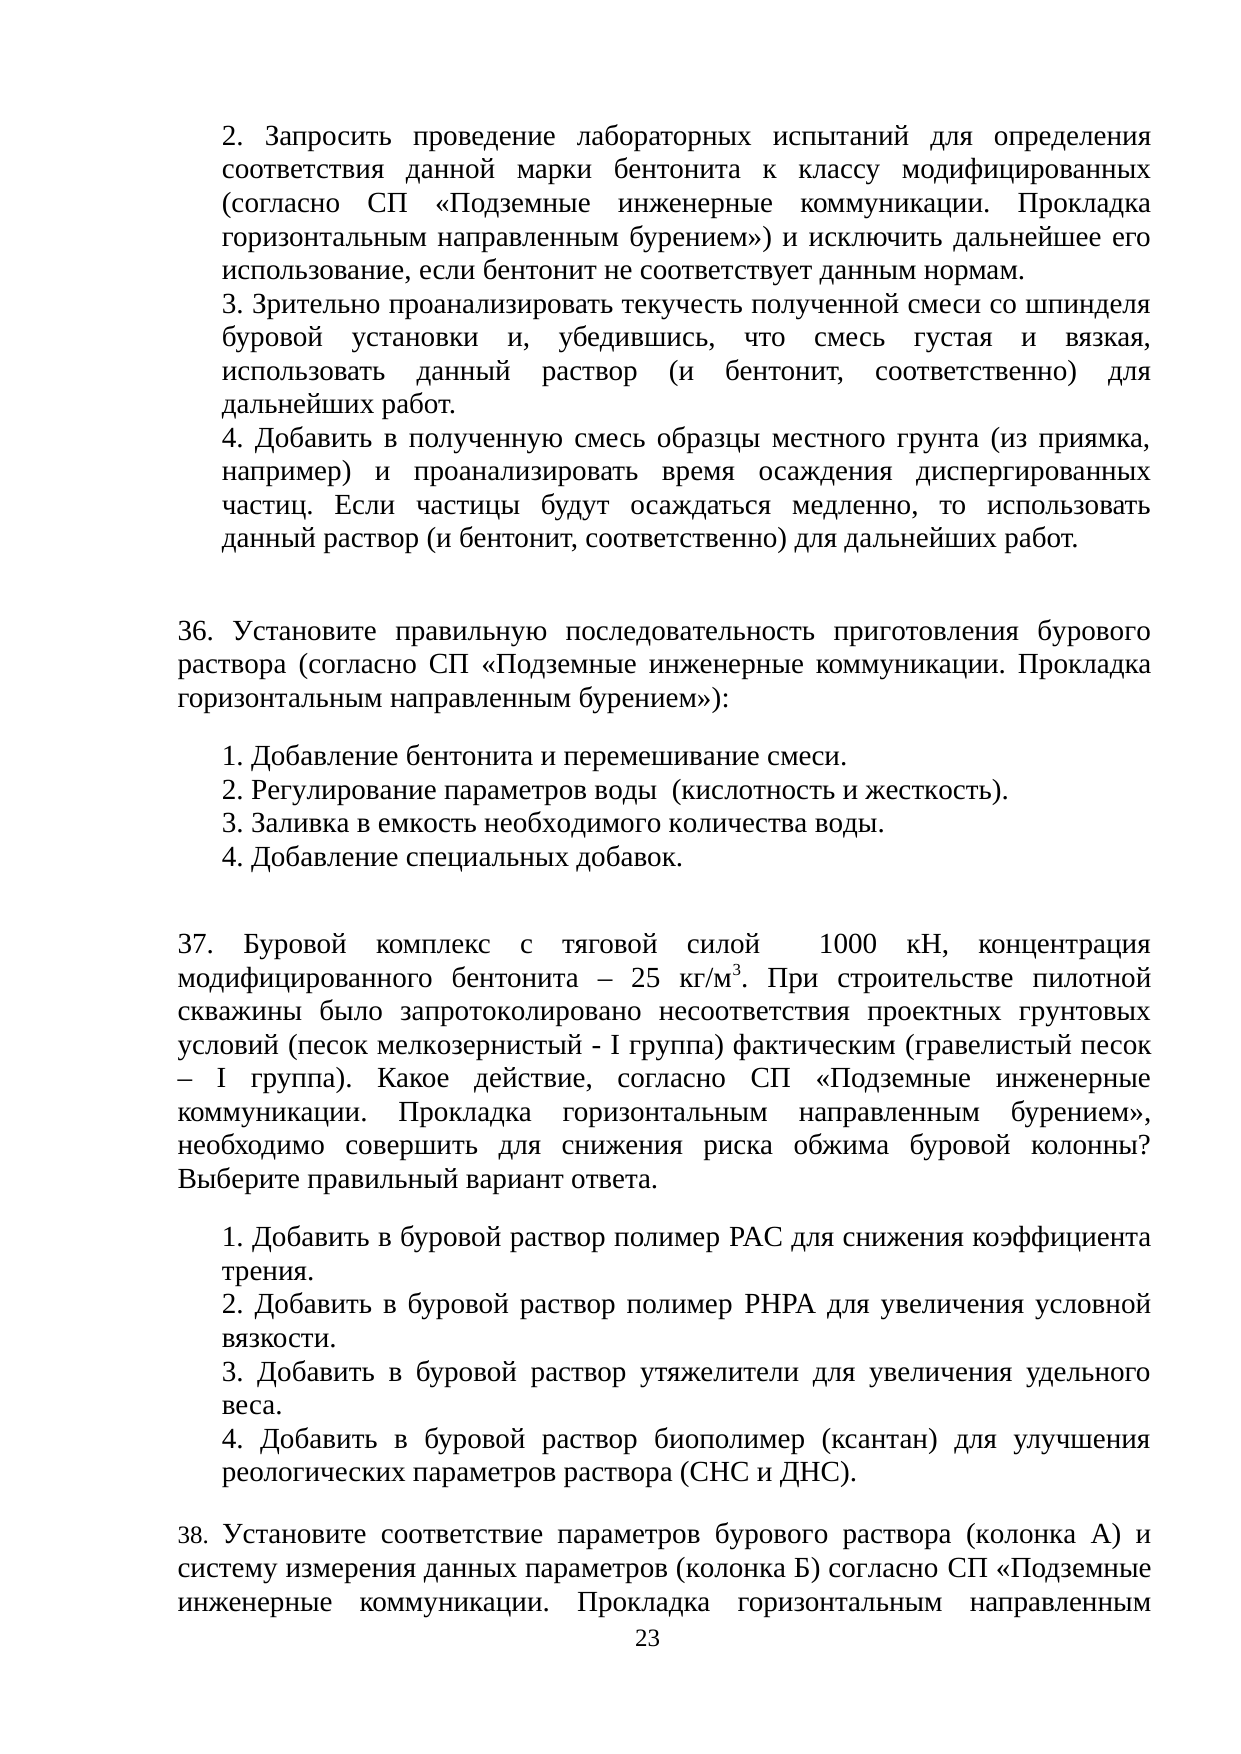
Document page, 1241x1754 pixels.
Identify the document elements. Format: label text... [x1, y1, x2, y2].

text 3. Добавить в буровой раствор утяжелители для увеличения удельного веса. [222, 1354, 1152, 1421]
text 4. Добавить в полученную смесь образцы местного грунта (из приямка, например) и проанализировать время осаждения диспергированных частиц. Если частицы будут осаждаться медленно, то использовать данный раствор (и бентонит, соответственно) для дальнейших работ. [222, 420, 1152, 554]
text 4. Добавить в буровой раствор биополимер (ксантан) для улучшения реологических параметров раствора (СНС и ДНС). [222, 1421, 1152, 1488]
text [177, 1517, 1152, 1617]
text 4. Добавление специальных добавок. [222, 839, 1152, 872]
text 2. Регулирование параметров воды (кислотность и жесткость). [222, 772, 1152, 805]
text 3. Заливка в емкость необходимого количества воды. [222, 805, 1152, 839]
text 37. Буровой комплекс с тяговой силой 1000 кН, концентрация модифицированного бентонита – 25 кг/м3. При строительстве пилотной скважины было запротоколировано несоответствия проектных грунтовых условий (песок мелкозернистый - I группа) фактическим (гравелистый песок – I группа). Какое действие, согласно СП «Подземные инженерные коммуникации. Прокладка горизонтальным направленным бурением», необходимо совершить для снижения риска обжима буровой колонны? Выберите правильный вариант ответа. [177, 926, 1152, 1194]
text 2. Запросить проведение лабораторных испытаний для определения соответствия данной марки бентонита к классу модифицированных (согласно СП «Подземные инженерные коммуникации. Прокладка горизонтальным направленным бурением») и исключить дальнейшее его использование, если бентонит не соответствует данным нормам. [222, 118, 1152, 286]
text 36. Установите правильную последовательность приготовления бурового раствора (согласно СП «Подземные инженерные коммуникации. Прокладка горизонтальным направленным бурением»): [177, 613, 1152, 713]
text 1. Добавить в буровой раствор полимер PAC для снижения коэффициента трения. [222, 1219, 1152, 1287]
text 1. Добавление бентонита и перемешивание смеси. [222, 738, 1152, 772]
text 3. Зрительно проанализировать текучесть полученной смеси со шпинделя буровой установки и, убедившись, что смесь густая и вязкая, использовать данный раствор (и бентонит, соответственно) для дальнейших работ. [222, 286, 1152, 420]
text 2. Добавить в буровой раствор полимер PHPA для увеличения условной вязкости. [222, 1287, 1152, 1354]
